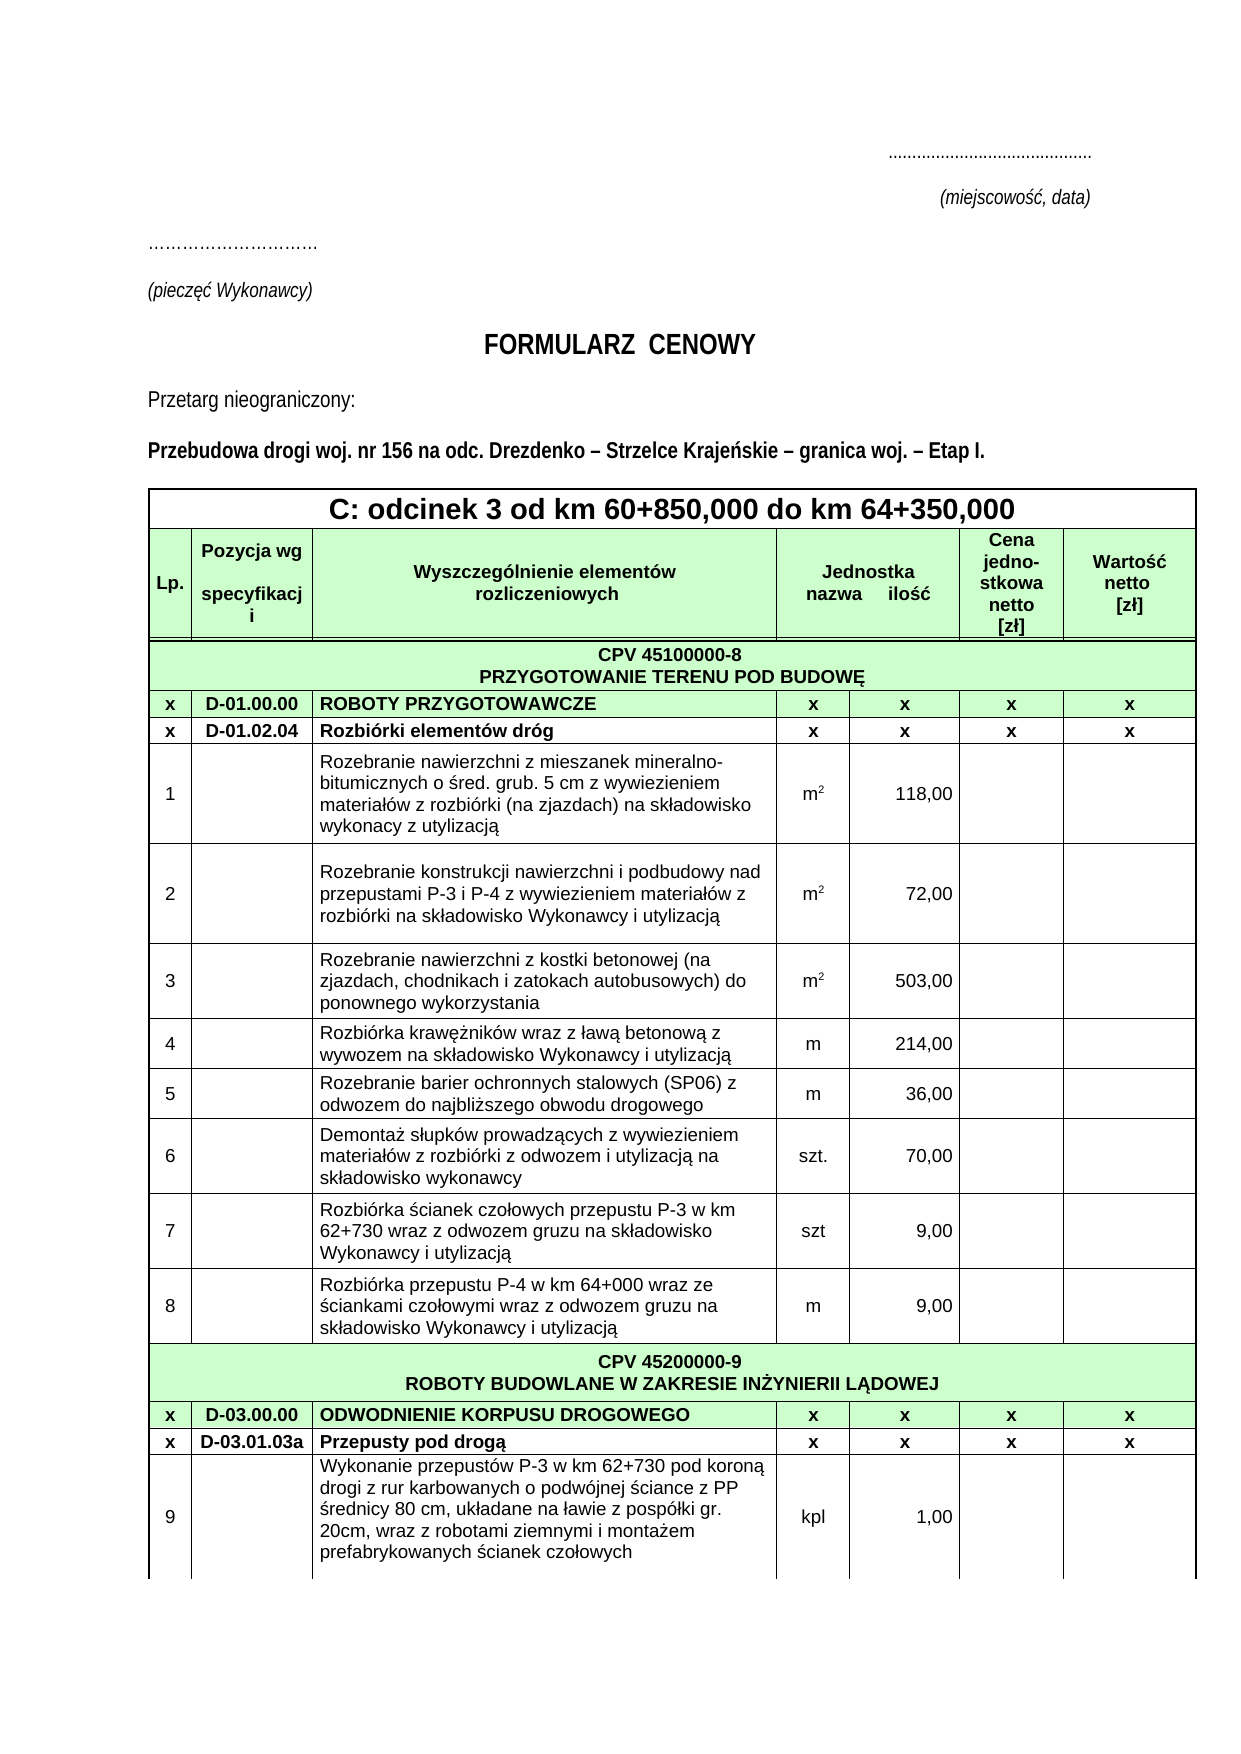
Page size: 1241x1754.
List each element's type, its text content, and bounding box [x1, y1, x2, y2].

table_cell [192, 1194, 312, 1268]
table_cell Rozbiórki elementów dróg [313, 718, 776, 743]
table_cell 2 [150, 844, 191, 943]
table_cell szt [777, 1194, 849, 1268]
table_cell 503,00 [850, 944, 959, 1018]
table_cell [1064, 1194, 1195, 1268]
table_cell x [150, 691, 191, 717]
table_cell [192, 1119, 312, 1193]
table_cell Cena jedno-stkowa netto [zł] [960, 529, 1063, 637]
table_cell m2 [777, 944, 849, 1018]
table_cell Wykonanie przepustów P-3 w km 62+730 pod koroną drogi z rur karbowanych o podwójnej ściance z PP średnicy 80 cm, układane na ławie z pospółki gr. 20cm, wraz z robotami ziemnymi i montażem prefabrykowanych ścianek czołowych [313, 1455, 776, 1579]
table_cell x [150, 1429, 191, 1454]
table_cell [960, 744, 1063, 843]
text Przetarg nieograniczony: [148, 386, 1093, 412]
table_cell Rozebranie konstrukcji nawierzchni i podbudowy nad przepustami P-3 i P-4 z wywiezieniem materiałów z rozbiórki na składowisko Wykonawcy i utylizacją [313, 844, 776, 943]
table_cell 5 [150, 1069, 191, 1118]
table_cell x [150, 1402, 191, 1427]
table_cell [960, 1455, 1063, 1579]
table_cell szt. [777, 1119, 849, 1193]
text Przebudowa drogi woj. nr 156 na odc. Drezdenko – Strzelce Krajeńskie – granica woj. – Etap I. [148, 437, 1093, 463]
table_cell x [777, 1429, 849, 1454]
table_cell m2 [777, 844, 849, 943]
table_cell x [1064, 1402, 1195, 1427]
table_cell m2 [777, 744, 849, 843]
table_cell 9,00 [850, 1194, 959, 1268]
table_cell x [777, 1402, 849, 1427]
table_cell 3 [150, 944, 191, 1018]
table_cell Rozbiórka ścianek czołowych przepustu P-3 w km 62+730 wraz z odwozem gruzu na składowisko Wykonawcy i utylizacją [313, 1194, 776, 1268]
table_cell Wartość netto [zł] [1064, 529, 1195, 637]
table_cell ODWODNIENIE KORPUSU DROGOWEGO [313, 1402, 776, 1427]
table_cell [1064, 1019, 1195, 1068]
table_cell Lp. [150, 529, 191, 637]
table_cell [960, 944, 1063, 1018]
table_cell 36,00 [850, 1069, 959, 1118]
table_cell m [777, 1019, 849, 1068]
table_cell 214,00 [850, 1019, 959, 1068]
table_cell Rozebranie nawierzchni z kostki betonowej (na zjazdach, chodnikach i zatokach autobusowych) do ponownego wykorzystania [313, 944, 776, 1018]
table_cell Rozbiórka krawężników wraz z ławą betonową z wywozem na składowisko Wykonawcy i utylizacją [313, 1019, 776, 1068]
table_cell m [777, 1069, 849, 1118]
table_cell [1064, 744, 1195, 843]
table_cell [960, 1069, 1063, 1118]
table_cell [192, 1019, 312, 1068]
table_cell x [960, 718, 1063, 743]
table_cell [1064, 944, 1195, 1018]
table_cell 118,00 [850, 744, 959, 843]
table_cell x [850, 1402, 959, 1427]
table_cell Jednostka nazwa ilość [777, 529, 959, 637]
table_cell [1064, 1119, 1195, 1193]
table_cell [1064, 1455, 1195, 1579]
table_cell x [850, 691, 959, 717]
table_cell ROBOTY PRZYGOTOWAWCZE [313, 691, 776, 717]
table_cell D-01.00.00 [192, 691, 312, 717]
table_cell x [850, 1429, 959, 1454]
table_cell [960, 844, 1063, 943]
table_cell Rozebranie barier ochronnych stalowych (SP06) z odwozem do najbliższego obwodu drogowego [313, 1069, 776, 1118]
table_cell [960, 1269, 1063, 1343]
table_cell Pozycja wg specyfikacji [192, 529, 312, 637]
text ………………………… [148, 230, 1093, 254]
table_cell [192, 1269, 312, 1343]
table_cell 6 [150, 1119, 191, 1193]
table_cell [960, 1119, 1063, 1193]
table_cell x [960, 691, 1063, 717]
table_cell 4 [150, 1019, 191, 1068]
table_header C: odcinek 3 od km 60+850,000 do km 64+350,000 [150, 490, 1195, 528]
text (pieczęć Wykonawcy) [148, 278, 1093, 302]
table_cell x [150, 718, 191, 743]
table_cell 8 [150, 1269, 191, 1343]
table_cell D-01.02.04 [192, 718, 312, 743]
table_cell 7 [150, 1194, 191, 1268]
table_cell x [1064, 1429, 1195, 1454]
table_cell [1064, 1269, 1195, 1343]
table_cell x [777, 691, 849, 717]
table_cell x [1064, 718, 1195, 743]
table_cell 72,00 [850, 844, 959, 943]
table_cell x [960, 1402, 1063, 1427]
table_cell m [777, 1269, 849, 1343]
table_cell [960, 1194, 1063, 1268]
table_cell D-03.00.00 [192, 1402, 312, 1427]
table_cell 9 [150, 1455, 191, 1579]
table_cell [192, 844, 312, 943]
text FORMULARZ CENOWY [148, 327, 1093, 360]
table_cell [1064, 844, 1195, 943]
table_cell Demontaż słupków prowadzących z wywiezieniem materiałów z rozbiórki z odwozem i utylizacją na składowisko wykonawcy [313, 1119, 776, 1193]
table_cell CPV 45100000-8 PRZYGOTOWANIE TERENU POD BUDOWĘ [150, 642, 1195, 690]
table_cell x [1064, 691, 1195, 717]
table_cell Rozbiórka przepustu P-4 w km 64+000 wraz ze ściankami czołowymi wraz z odwozem gruzu na składowisko Wykonawcy i utylizacją [313, 1269, 776, 1343]
table_cell [192, 1455, 312, 1579]
table_cell x [777, 718, 849, 743]
table_cell kpl [777, 1455, 849, 1579]
table_cell [1064, 1069, 1195, 1118]
table_cell 1 [150, 744, 191, 843]
table_cell 1,00 [850, 1455, 959, 1579]
table_cell 70,00 [850, 1119, 959, 1193]
text (miejscowość, data) [148, 184, 1093, 209]
table_cell [192, 744, 312, 843]
table_cell Wyszczególnienie elementów rozliczeniowych [313, 529, 776, 637]
table_cell x [850, 718, 959, 743]
text ........................................... [148, 138, 1093, 163]
table_cell [960, 1019, 1063, 1068]
table_cell [192, 1069, 312, 1118]
table_cell CPV 45200000-9 ROBOTY BUDOWLANE W ZAKRESIE INŻYNIERII LĄDOWEJ [150, 1344, 1195, 1401]
table_cell 9,00 [850, 1269, 959, 1343]
table_cell x [960, 1429, 1063, 1454]
table_cell D-03.01.03a [192, 1429, 312, 1454]
table_cell [192, 944, 312, 1018]
table_cell Przepusty pod drogą [313, 1429, 776, 1454]
table_cell Rozebranie nawierzchni z mieszanek mineralno-bitumicznych o śred. grub. 5 cm z wywiezieniem materiałów z rozbiórki (na zjazdach) na składowisko wykonacy z utylizacją [313, 744, 776, 843]
